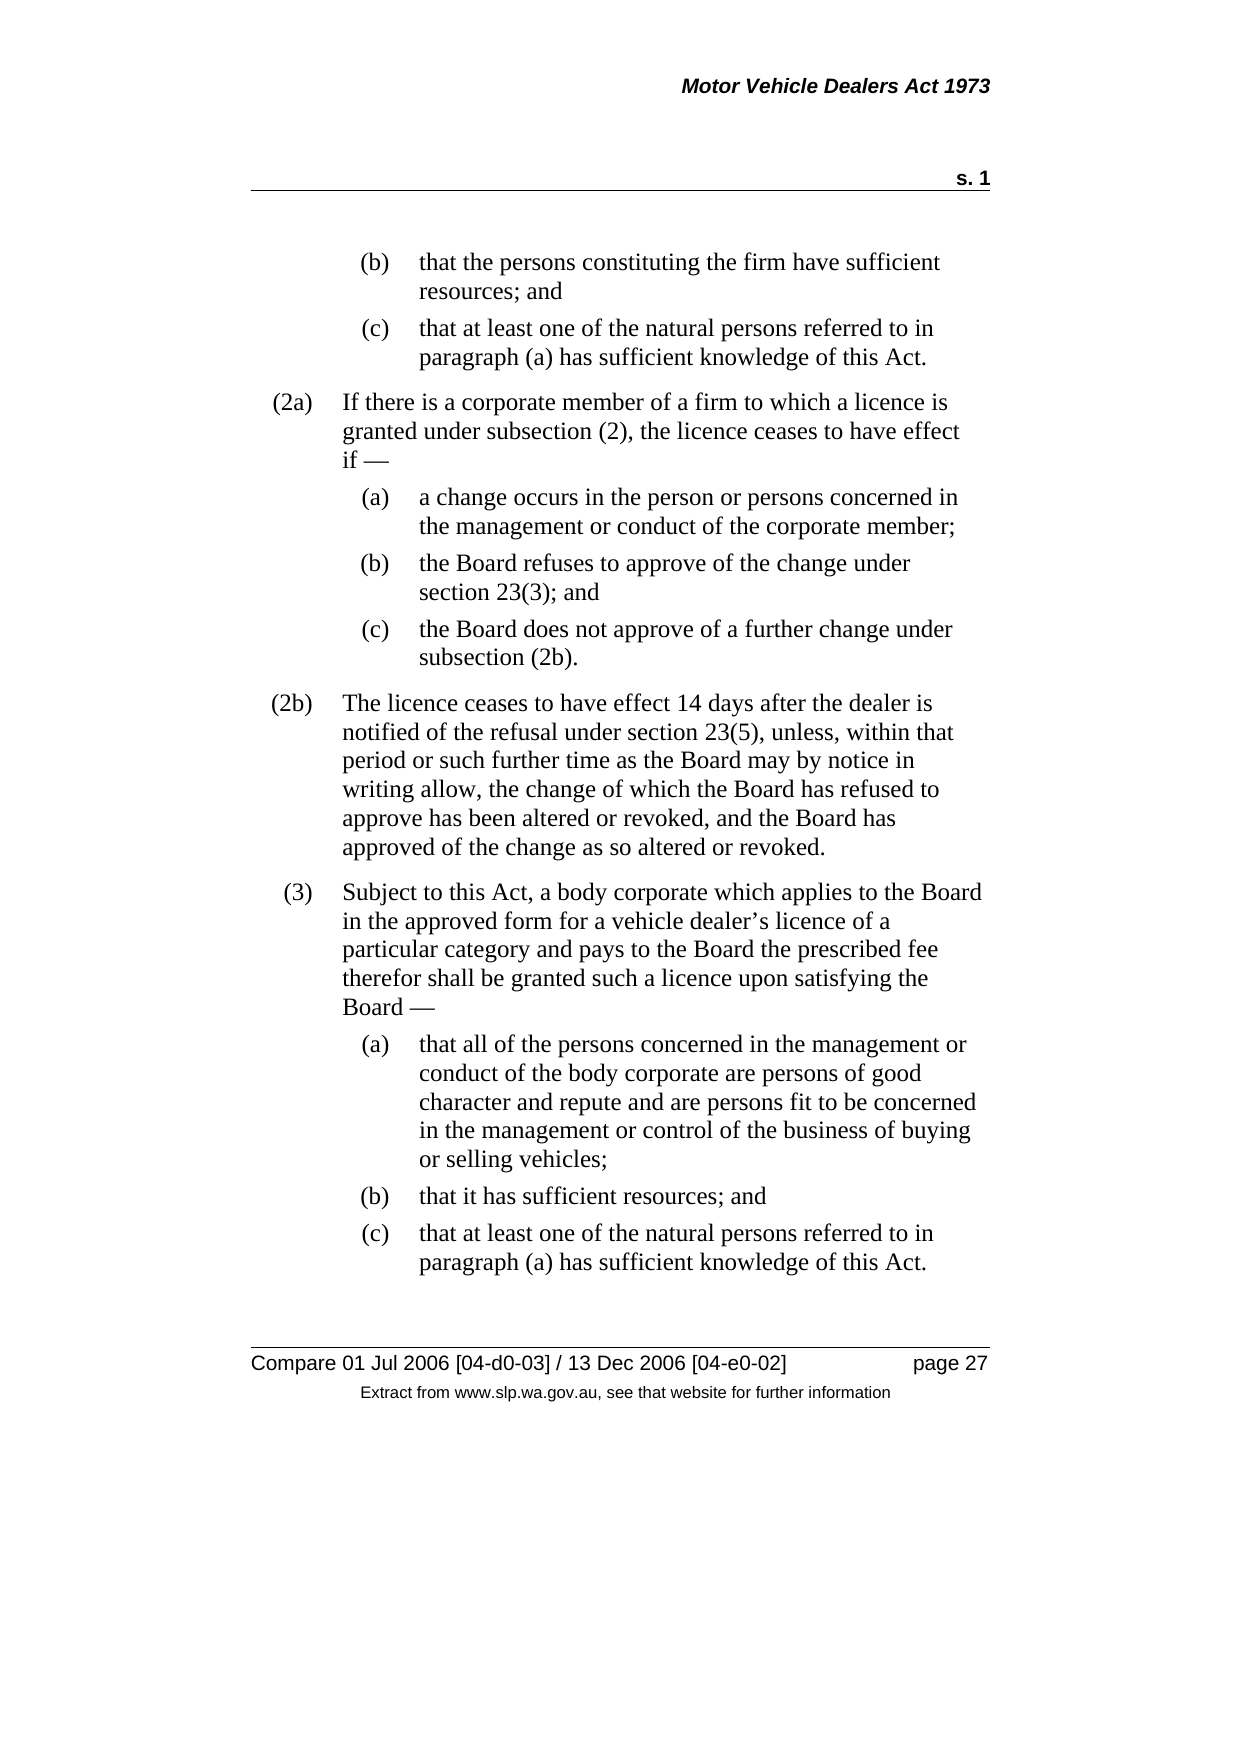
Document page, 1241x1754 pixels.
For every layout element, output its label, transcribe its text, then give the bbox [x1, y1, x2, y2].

text (c) that at least one of the natural persons referred to in paragraph (a) has sufficient knowledge of this Act. [251, 313, 990, 371]
text (a) that all of the persons concerned in the management or conduct of the body corporate are persons of good character and repute and are persons fit to be concerned in the management or control of the business of buying or selling vehicles; [251, 1029, 990, 1173]
text (2b) The licence ceases to have effect 14 days after the dealer is notified of the refusal under section 23(5), unless, within that period or such further time as the Board may by notice in writing allow, the change of which the Board has refused to approve has been altered or revoked, and the Board has approved of the change as so altered or revoked. [251, 688, 990, 860]
text (3) Subject to this Act, a body corporate which applies to the Board in the approved form for a vehicle dealer’s licence of a particular category and pays to the Board the prescribed fee therefor shall be granted such a licence upon satisfying the Board — [251, 877, 990, 1021]
text (b) the Board refuses to approve of the change under section 23(3); and [251, 548, 990, 605]
text (c) that at least one of the natural persons referred to in paragraph (a) has sufficient knowledge of this Act. [251, 1218, 990, 1276]
text (c) the Board does not approve of a further change under subsection (2b). [251, 614, 990, 671]
text (2a) If there is a corporate member of a firm to which a licence is granted under subsection (2), the licence ceases to have effect if — [251, 387, 990, 474]
text (a) a change occurs in the person or persons concerned in the management or conduct of the corporate member; [251, 482, 990, 539]
text (b) that it has sufficient resources; and [251, 1181, 990, 1210]
text (b) that the persons constituting the firm have sufficient resources; and [251, 247, 990, 305]
